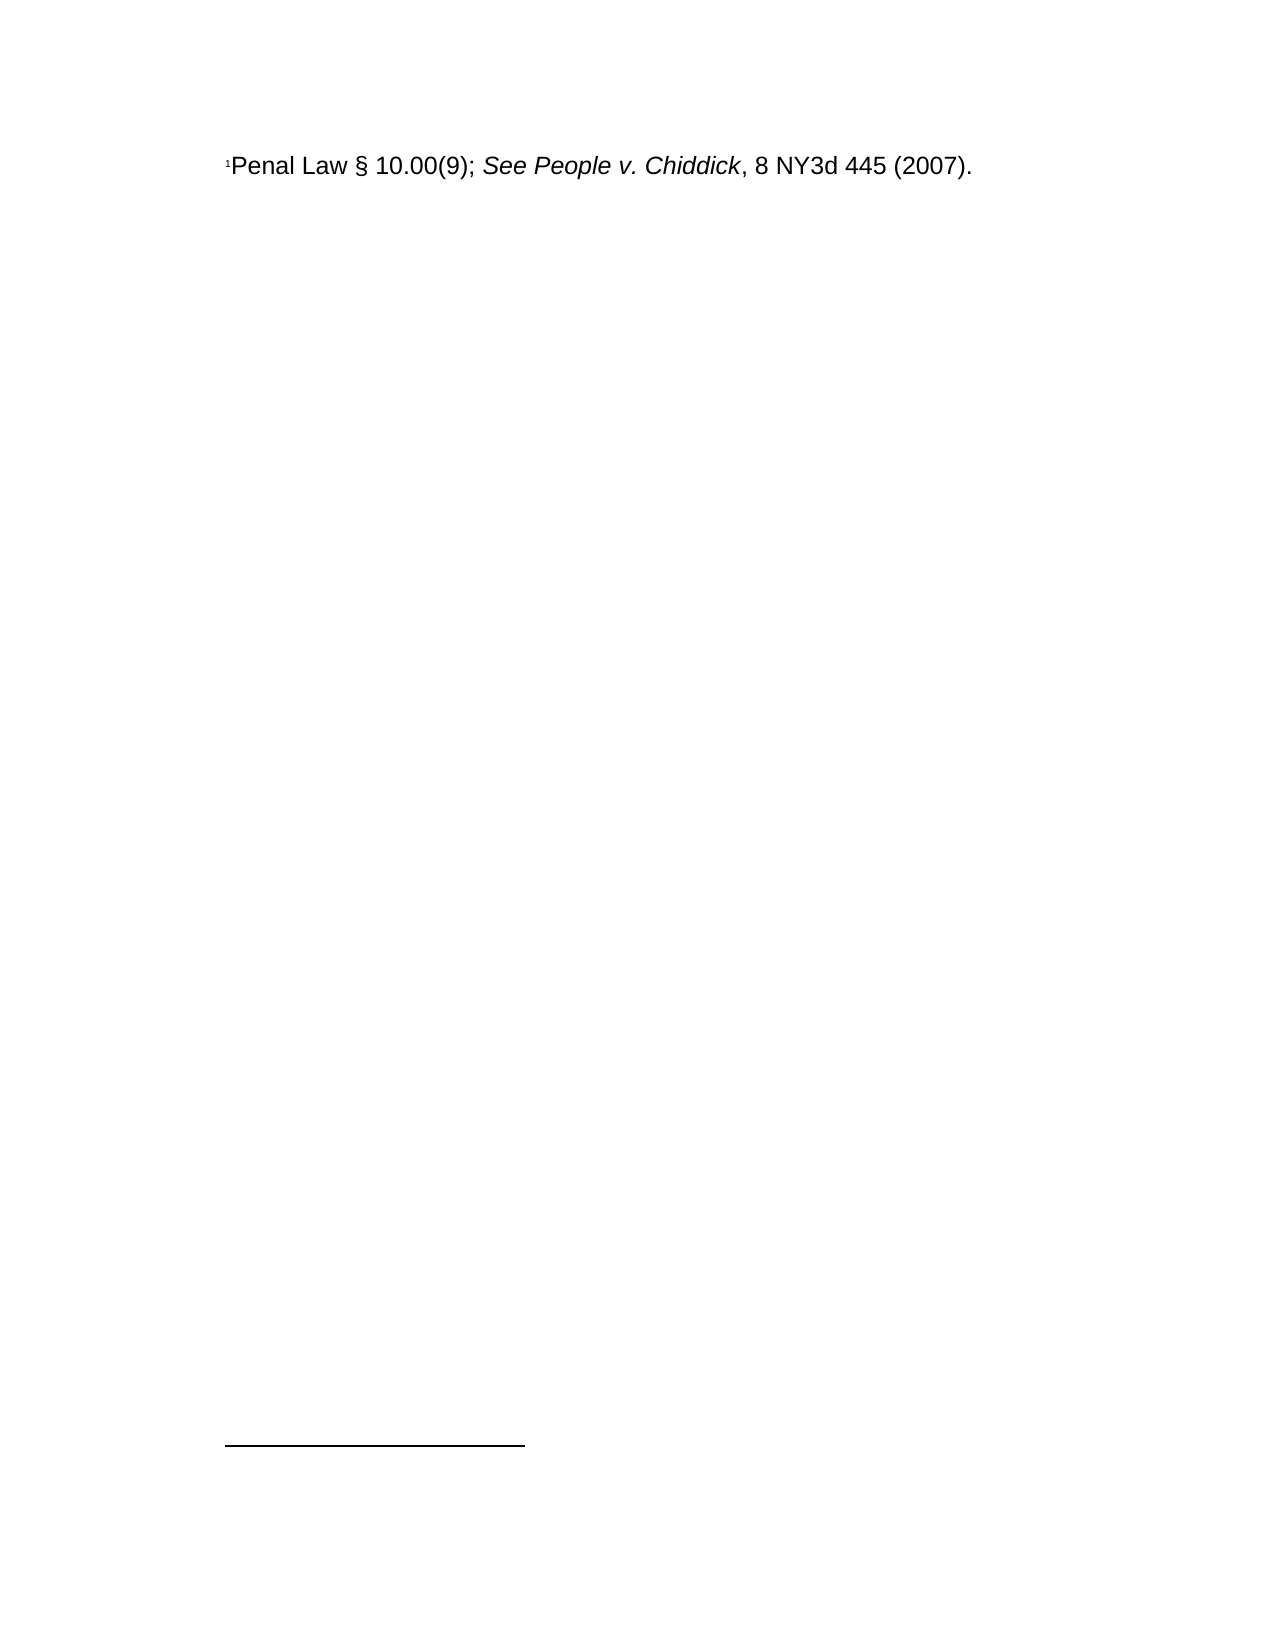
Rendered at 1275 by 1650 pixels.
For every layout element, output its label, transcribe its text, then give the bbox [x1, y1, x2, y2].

text 1Penal Law § 10.00(9); See People v. Chiddick, 8 NY3d 445 (2007). [225, 150, 1054, 181]
